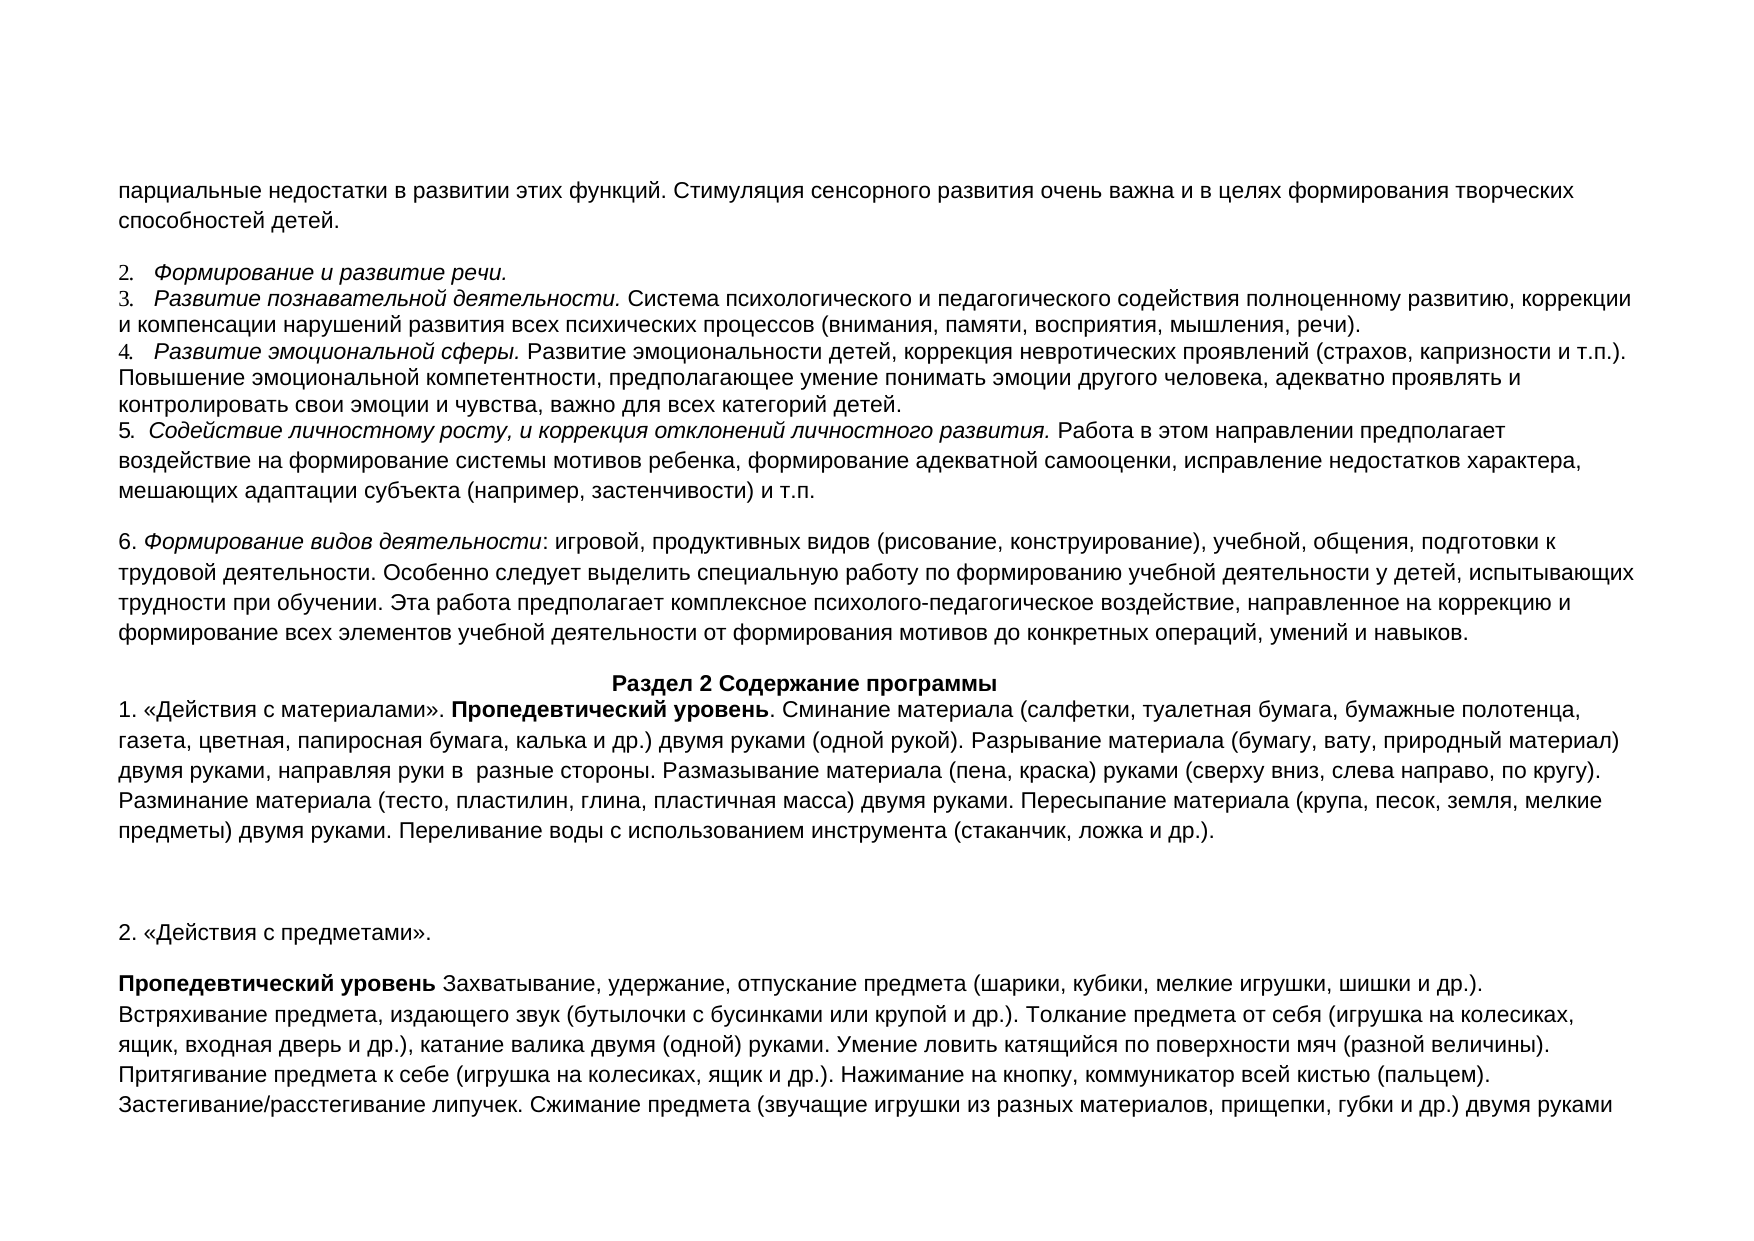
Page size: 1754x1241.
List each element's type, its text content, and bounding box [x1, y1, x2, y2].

text Раздел 2 Содержание программы [118, 670, 1636, 696]
list Формирование и развитие речи. [118, 258, 1636, 285]
list Развитие эмоциональной сферы. Развитие эмоциональности детей, коррекция невротических проявлений (страхов, капризности и т.п.). Повышение эмоциональной компетентности, предполагающее умение понимать эмоции другого человека, адекватно проявлять и контролировать свои эмоции и чувства, важно для всех категорий детей. [118, 338, 1636, 417]
list Развитие познавательной деятельности. Система психологического и педагогического содействия полноценному развитию, коррекции и компенсации нарушений развития всех психических процессов (внимания, памяти, восприятия, мышления, речи). [118, 285, 1636, 338]
text 6. Формирование видов деятельности: игровой, продуктивных видов (рисование, конструирование), учебной, общения, подготовки к трудовой деятельности. Особенно следует выделить специальную работу по формированию учебной деятельности у детей, испытывающих трудности при обучении. Эта работа предполагает комплексное психолого-педагогическое воздействие, направленное на коррекцию и формирование всех элементов учебной деятельности от формирования мотивов до конкретных операций, умений и навыков. [118, 528, 1636, 645]
text 5. Содействие личностному росту, и коррекция отклонений личностного развития. Работа в этом направлении предполагает воздействие на формирование системы мотивов ребенка, формирование адекватной самооценки, исправление недостатков характера, мешающих адаптации субъекта (например, застенчивости) и т.п. [118, 417, 1636, 504]
text 2. «Действия с предметами». [118, 919, 1636, 946]
text 1. «Действия с материалами». Пропедевтический уровень. Сминание материала (салфетки, туалетная бумага, бумажные полотенца, газета, цветная, папиросная бумага, калька и др.) двумя руками (одной рукой). Разрывание материала (бумагу, вату, природный материал) двумя руками, направляя руки в разные стороны. Размазывание материала (пена, краска) руками (сверху вниз, слева направо, по кругу). Разминание материала (тесто, пластилин, глина, пластичная масса) двумя руками. Пересыпание материала (крупа, песок, земля, мелкие предметы) двумя руками. Переливание воды с использованием инструмента (стаканчик, ложка и др.). [118, 696, 1636, 843]
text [118, 970, 1636, 1117]
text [118, 177, 1636, 234]
